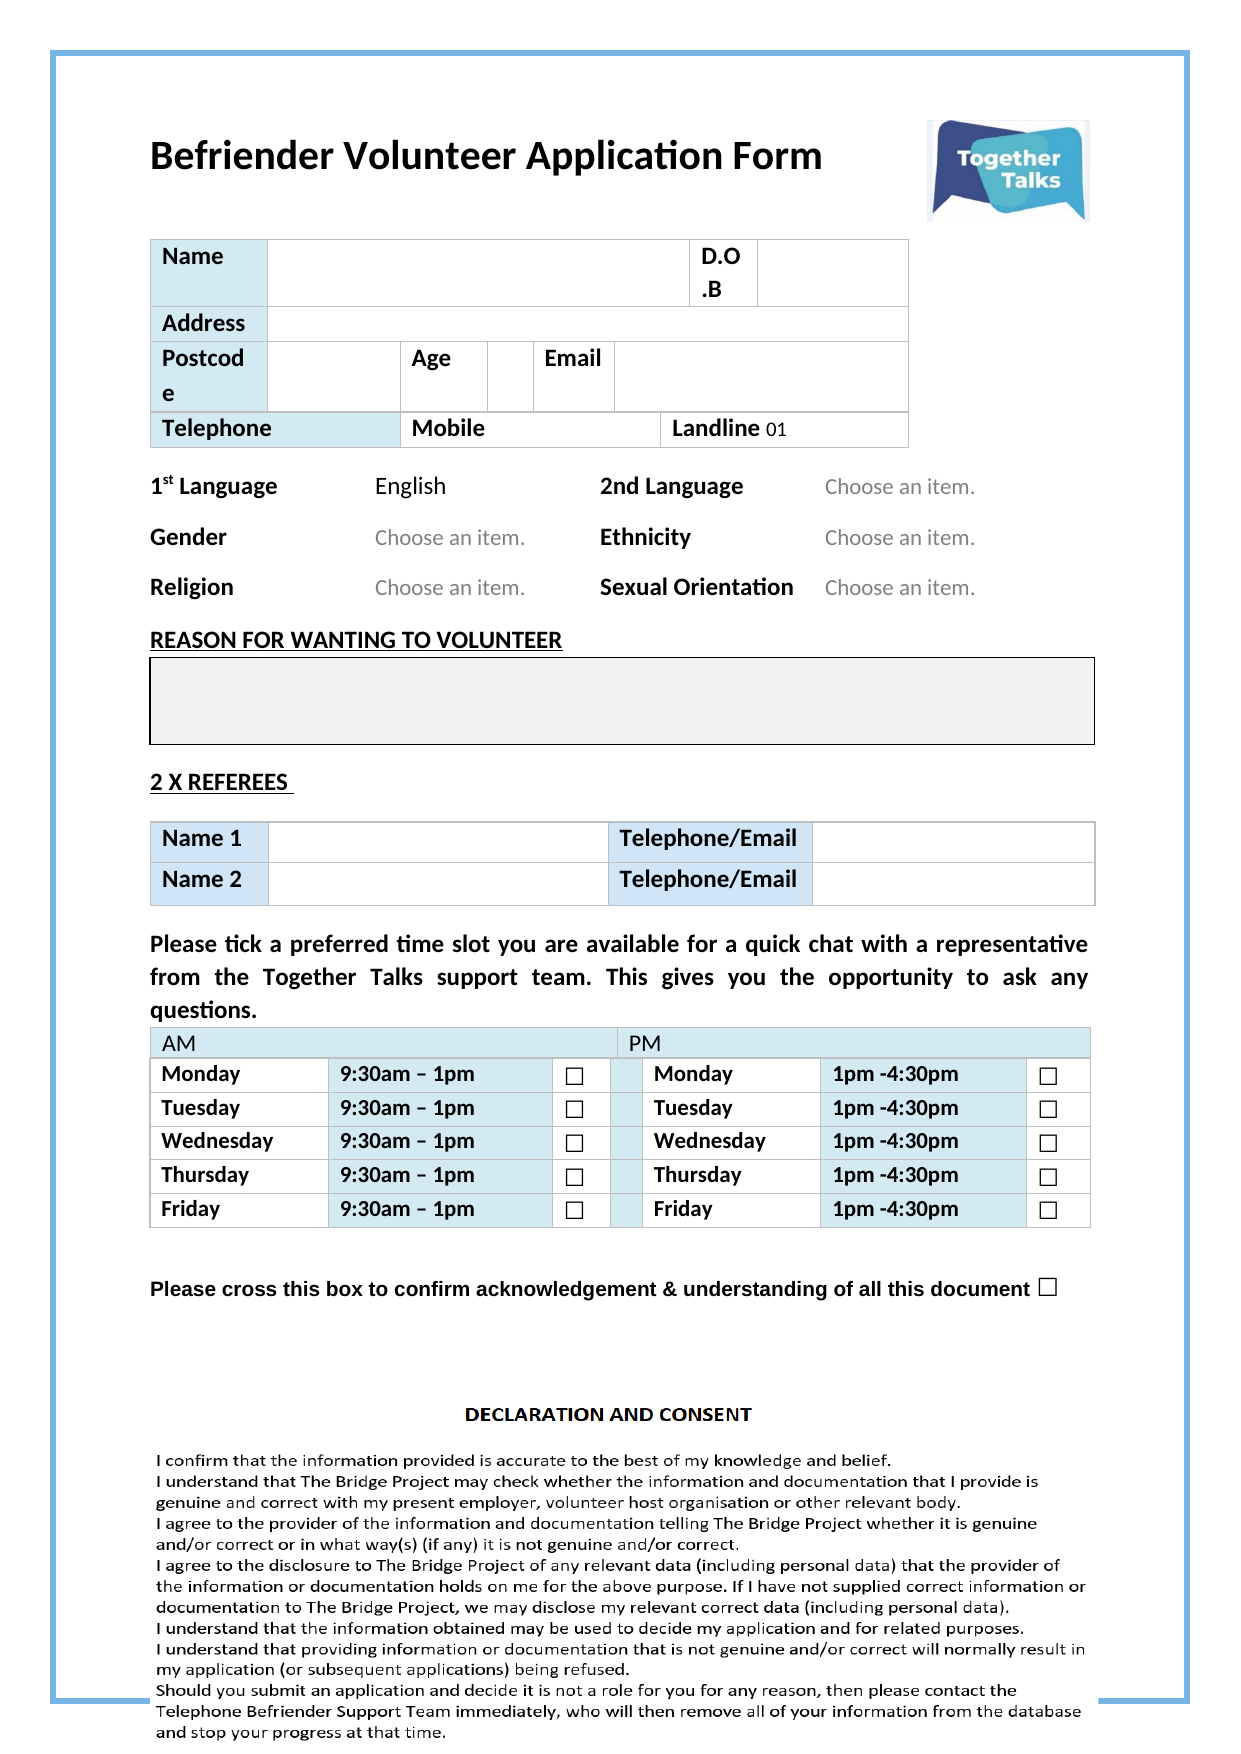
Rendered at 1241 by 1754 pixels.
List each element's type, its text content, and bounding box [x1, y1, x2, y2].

list Gender Ethnicity [150, 521, 1090, 551]
table_header Name 1 [151, 823, 268, 862]
text REASON FOR WANTING TO VOLUNTEER [150, 624, 1090, 654]
table_cell 9:30am – 1pm [329, 1093, 552, 1126]
table_cell Mobile [401, 413, 660, 447]
table_header Telephone/Email [609, 823, 812, 862]
table_header Monday [643, 1059, 820, 1092]
table_cell [611, 1127, 642, 1159]
list Religion Sexual Orientation [150, 571, 1090, 602]
table_cell Tuesday [151, 1093, 328, 1126]
table_cell Wednesday [643, 1127, 820, 1159]
picture [150, 1402, 1099, 1754]
table_cell Landline 01 [661, 413, 908, 447]
table_header 1pm -4:30pm [821, 1059, 1026, 1092]
table_cell Telephone [151, 413, 400, 447]
table_header Name [151, 240, 267, 306]
table_header [269, 823, 608, 862]
table_cell 9:30am – 1pm [329, 1127, 552, 1159]
table_cell 1pm -4:30pm [821, 1160, 1026, 1193]
table_cell Email [534, 342, 614, 411]
table_header PM [618, 1028, 1090, 1057]
text Please tick a preferred time slot you are available for a quick chat with a representative from the Together Talks support team. This gives you the opportunity to ask any questions. [150, 928, 1090, 1024]
table_header 9:30am – 1pm [329, 1059, 552, 1092]
table_header [268, 240, 689, 306]
table_cell [611, 1093, 642, 1126]
table_cell [611, 1160, 642, 1193]
table_cell [611, 1194, 642, 1227]
text Befriender Volunteer Application Form [150, 129, 926, 180]
table_cell [488, 342, 533, 411]
table_cell 1pm -4:30pm [821, 1194, 1026, 1227]
picture [926, 120, 1091, 222]
table_cell [269, 863, 608, 905]
table_header [151, 658, 1094, 744]
table_header [611, 1059, 642, 1092]
table_cell 9:30am – 1pm [329, 1194, 552, 1227]
table_cell [268, 342, 400, 411]
table_cell Wednesday [151, 1127, 328, 1159]
table_cell Address [151, 307, 267, 341]
table_cell Postcode [151, 342, 267, 411]
table_header D.O.B [690, 240, 757, 306]
text 2 X REFEREES [150, 767, 1090, 797]
table_header [758, 240, 908, 306]
table_cell Thursday [643, 1160, 820, 1193]
table_cell [813, 863, 1094, 905]
table_header [813, 823, 1094, 862]
text Please cross this box to confirm acknowledgement & understanding of all this document [150, 1270, 1090, 1304]
table_cell Friday [151, 1194, 328, 1227]
table_cell 1pm -4:30pm [821, 1127, 1026, 1159]
table_cell Tuesday [643, 1093, 820, 1126]
table_cell Age [401, 342, 487, 411]
table_cell 9:30am – 1pm [329, 1160, 552, 1193]
table_cell Friday [643, 1194, 820, 1227]
table_cell [268, 307, 908, 341]
table_cell 1pm -4:30pm [821, 1093, 1026, 1126]
table_header Monday [151, 1059, 328, 1092]
list 1st Language English 2nd Language [150, 470, 1090, 500]
table_cell [615, 342, 908, 411]
table_cell Thursday [151, 1160, 328, 1193]
table_cell Name 2 [151, 863, 268, 905]
table_cell Telephone/Email [609, 863, 812, 905]
table_header AM [151, 1028, 617, 1057]
